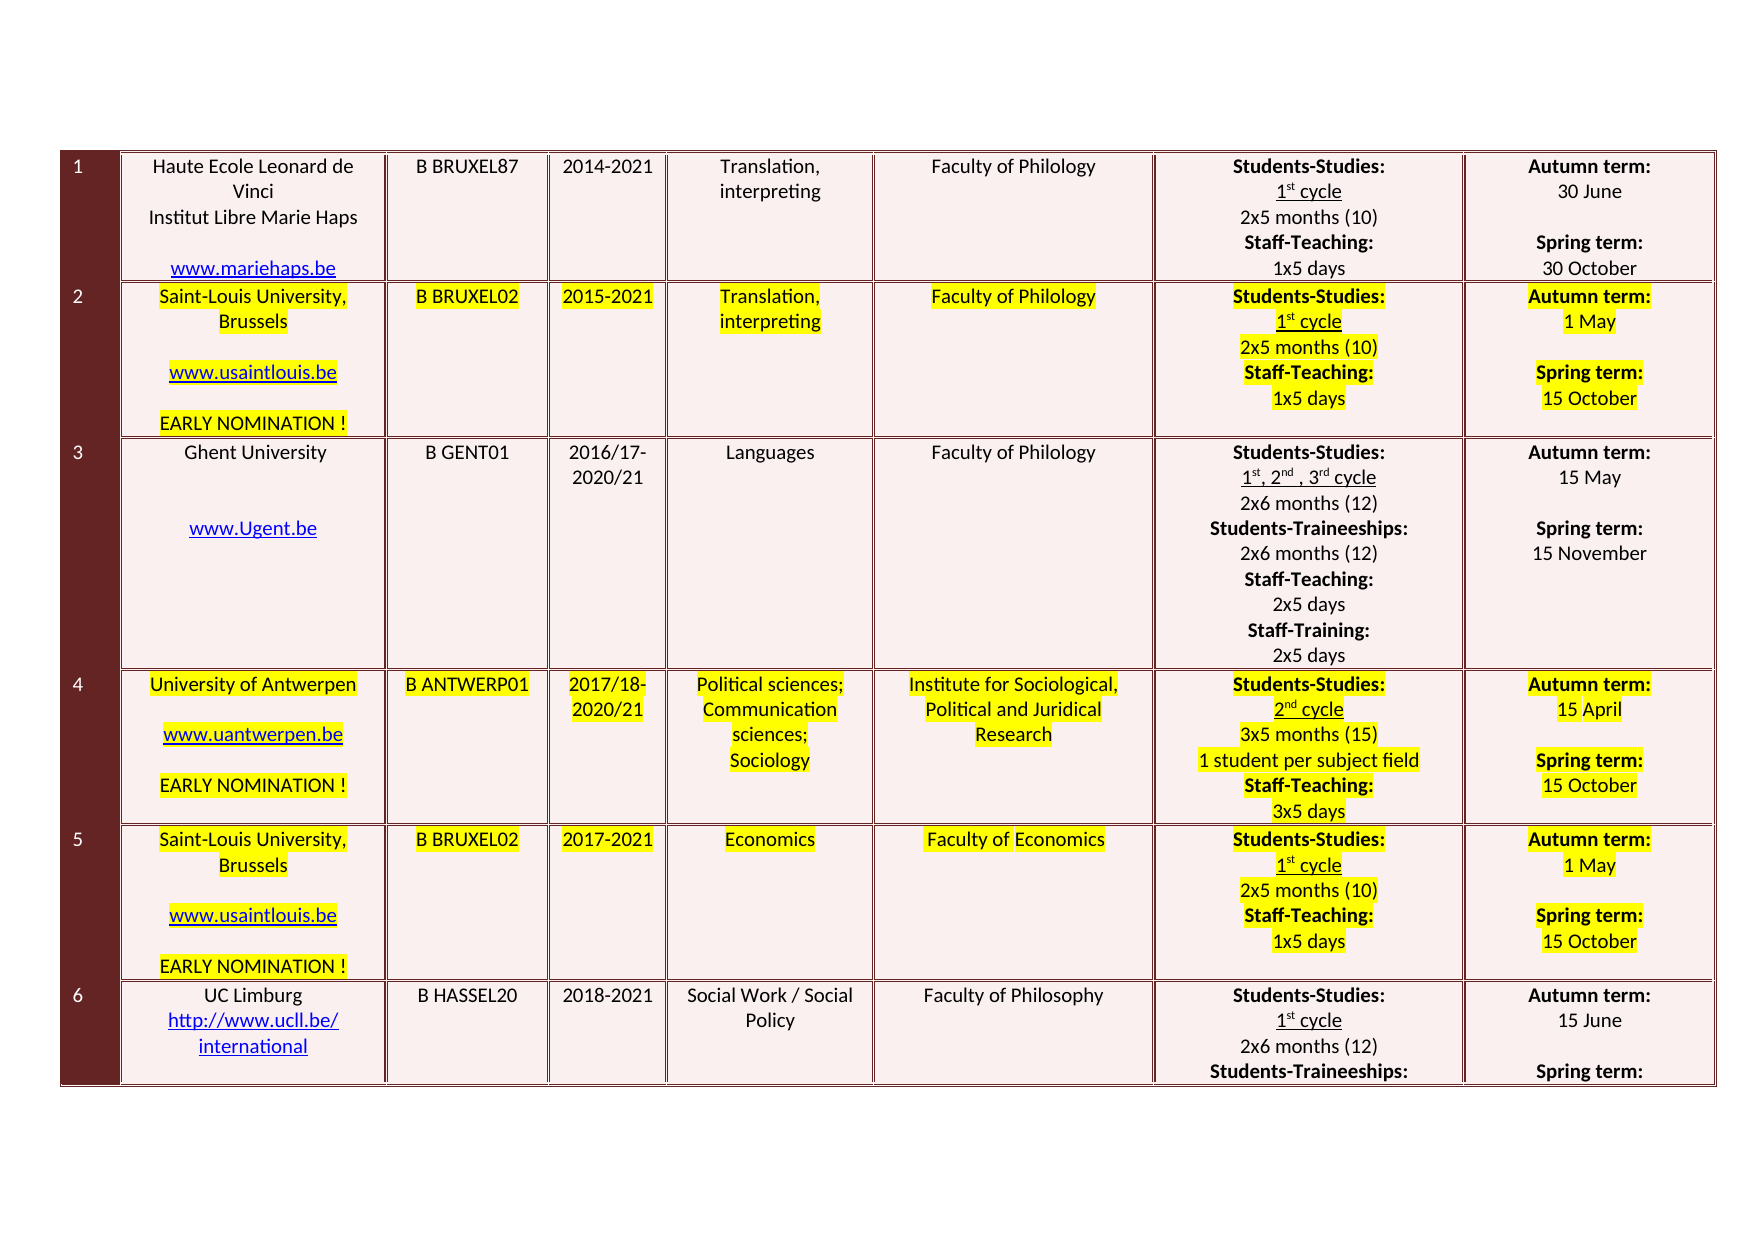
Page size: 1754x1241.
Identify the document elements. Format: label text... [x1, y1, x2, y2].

table_cell Translation, interpreting [667, 153, 873, 280]
table_cell Languages [668, 439, 872, 668]
table_cell Ghent University www.Ugent.be [122, 439, 384, 668]
table_cell Students-Studies: 1st cycle 2х5 months (10) Staff-Teaching: 1х5 days [1156, 826, 1462, 979]
table_cell 6 [61, 979, 120, 1084]
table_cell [667, 982, 873, 1084]
table_cell Faculty of Philology [875, 283, 1152, 436]
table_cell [386, 982, 548, 1084]
table_cell Faculty of Economics [875, 826, 1152, 979]
table_cell Autumn term: 15 April Spring term: 15 October [1466, 668, 1714, 823]
table_cell 3 [63, 436, 119, 668]
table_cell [120, 982, 386, 1084]
table_cell B ANTWERP01 [388, 671, 547, 823]
table_cell 1 [63, 153, 120, 280]
table_cell Institute for Sociological, Political and Juridical Research [875, 671, 1152, 823]
table_cell University of Antwerpen www.uantwerpen.be EARLY NOMINATION ! [122, 671, 384, 823]
table_cell Saint-Louis University, Brussels www.usaintlouis.be EARLY NOMINATION ! [122, 826, 384, 979]
table_cell Autumn term: 15 May Spring term: 15 November [1466, 436, 1714, 668]
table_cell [1154, 979, 1464, 1084]
table_cell 2016/17-2020/21 [550, 439, 665, 668]
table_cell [1464, 979, 1715, 1084]
table_cell Political sciences; Communication sciences; Sociology [668, 671, 872, 823]
table_cell Faculty of Philology [874, 151, 1154, 280]
table_cell Students-Studies: 1st cycle 2х5 months (10) Staff-Teaching: 1х5 days [1154, 151, 1464, 280]
table_cell Autumn term: 1 May Spring term: 15 October [1464, 280, 1715, 436]
table_cell 5 [61, 823, 120, 979]
table_cell Students-Studies: 2nd cycle 3х5 months (15) 1 student per subject field Staff-Teaching: 3х5 days [1156, 671, 1462, 823]
table_cell 2017-2021 [550, 826, 665, 979]
table_cell 2017/18-2020/21 [550, 671, 665, 823]
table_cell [874, 979, 1154, 1084]
table_cell Students-Studies: 1st, 2nd , 3rd cycle 2х6 months (12) Students-Traineeships: 2х6 months (12) Staff-Teaching: 2х5 days Staff-Training: 2х5 days [1156, 439, 1462, 668]
table_cell Autumn term: 1 May Spring term: 15 October [1464, 823, 1715, 979]
table_cell 2015-2021 [550, 283, 665, 436]
table_cell 2014-2021 [549, 151, 667, 280]
table_cell B BRUXEL02 [388, 826, 547, 979]
table_cell Saint-Louis University, Brussels www.usaintlouis.be EARLY NOMINATION ! [122, 283, 384, 436]
table_cell Faculty of Philology [875, 439, 1152, 668]
table_cell Economics [668, 826, 872, 979]
table_cell Students-Studies: 1st cycle 2х5 months (10) Staff-Teaching: 1х5 days [1156, 283, 1462, 436]
table_cell Autumn term: 30 June Spring term: 30 October [1464, 153, 1714, 280]
table_cell 4 [63, 668, 119, 823]
table_cell 2018-2021 [549, 979, 667, 1084]
table_cell B BRUXEL02 [388, 283, 547, 436]
table_cell Translation, interpreting [668, 283, 872, 436]
table_cell B BRUXEL87 [386, 153, 548, 280]
table_cell 2 [61, 280, 120, 436]
table_cell B GENT01 [388, 439, 547, 668]
table_cell Haute Ecole Leonard de Vinci Institut Libre Marie Haps www.mariehaps.be [120, 153, 386, 280]
